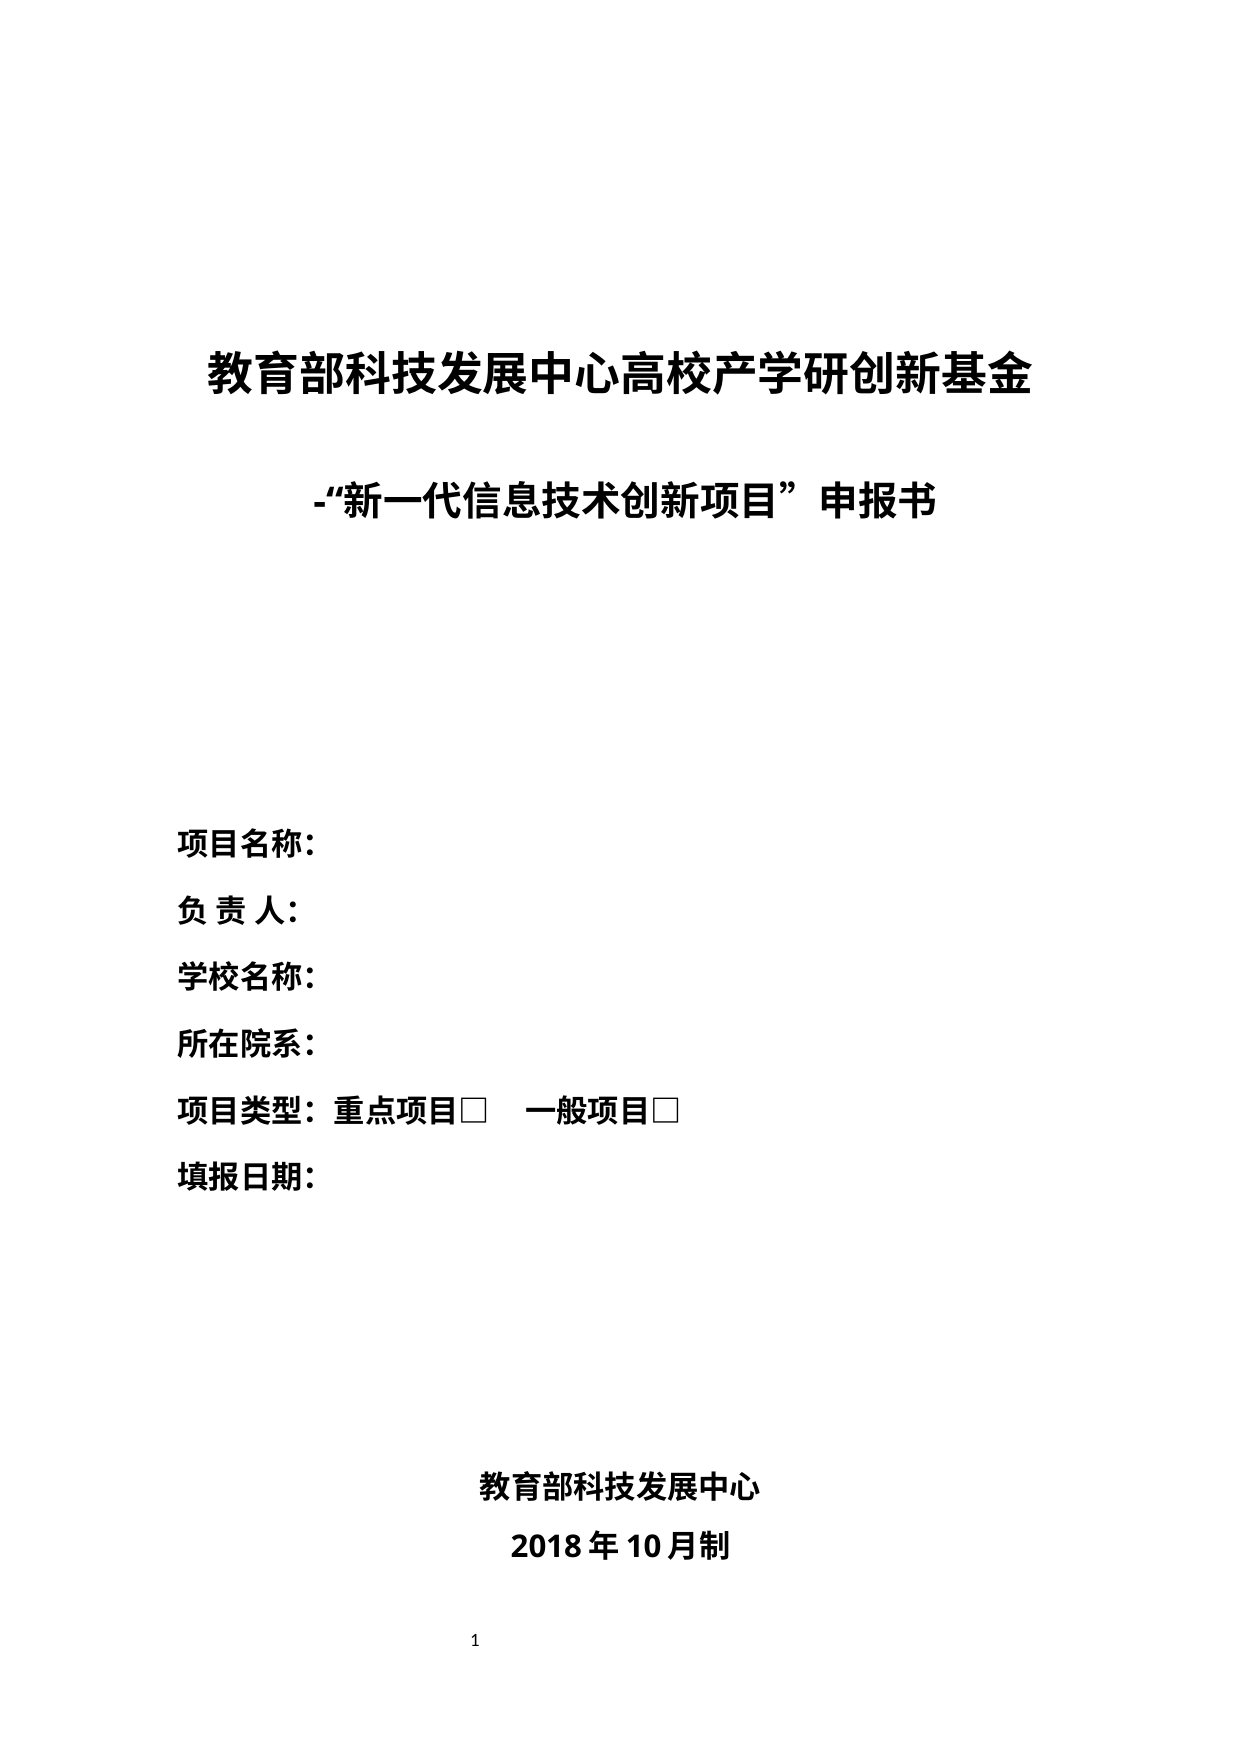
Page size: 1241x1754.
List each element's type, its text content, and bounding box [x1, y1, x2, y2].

text 项目类型：重点项目□ 一般项目□ [177, 1069, 1063, 1135]
text 2018年10月制 [177, 1510, 1063, 1569]
text -“新一代信息技术创新项目”申报书 [177, 470, 1063, 527]
text 教育部科技发展中心 [177, 1452, 1063, 1510]
text 填报日期： [177, 1135, 1063, 1202]
text 负 责 人： [177, 869, 1063, 935]
text 项目名称： [177, 802, 1063, 869]
text 教育部科技发展中心高校产学研创新基金 [177, 337, 1063, 403]
text 学校名称： [177, 935, 1063, 1002]
text 所在院系： [177, 1002, 1063, 1069]
